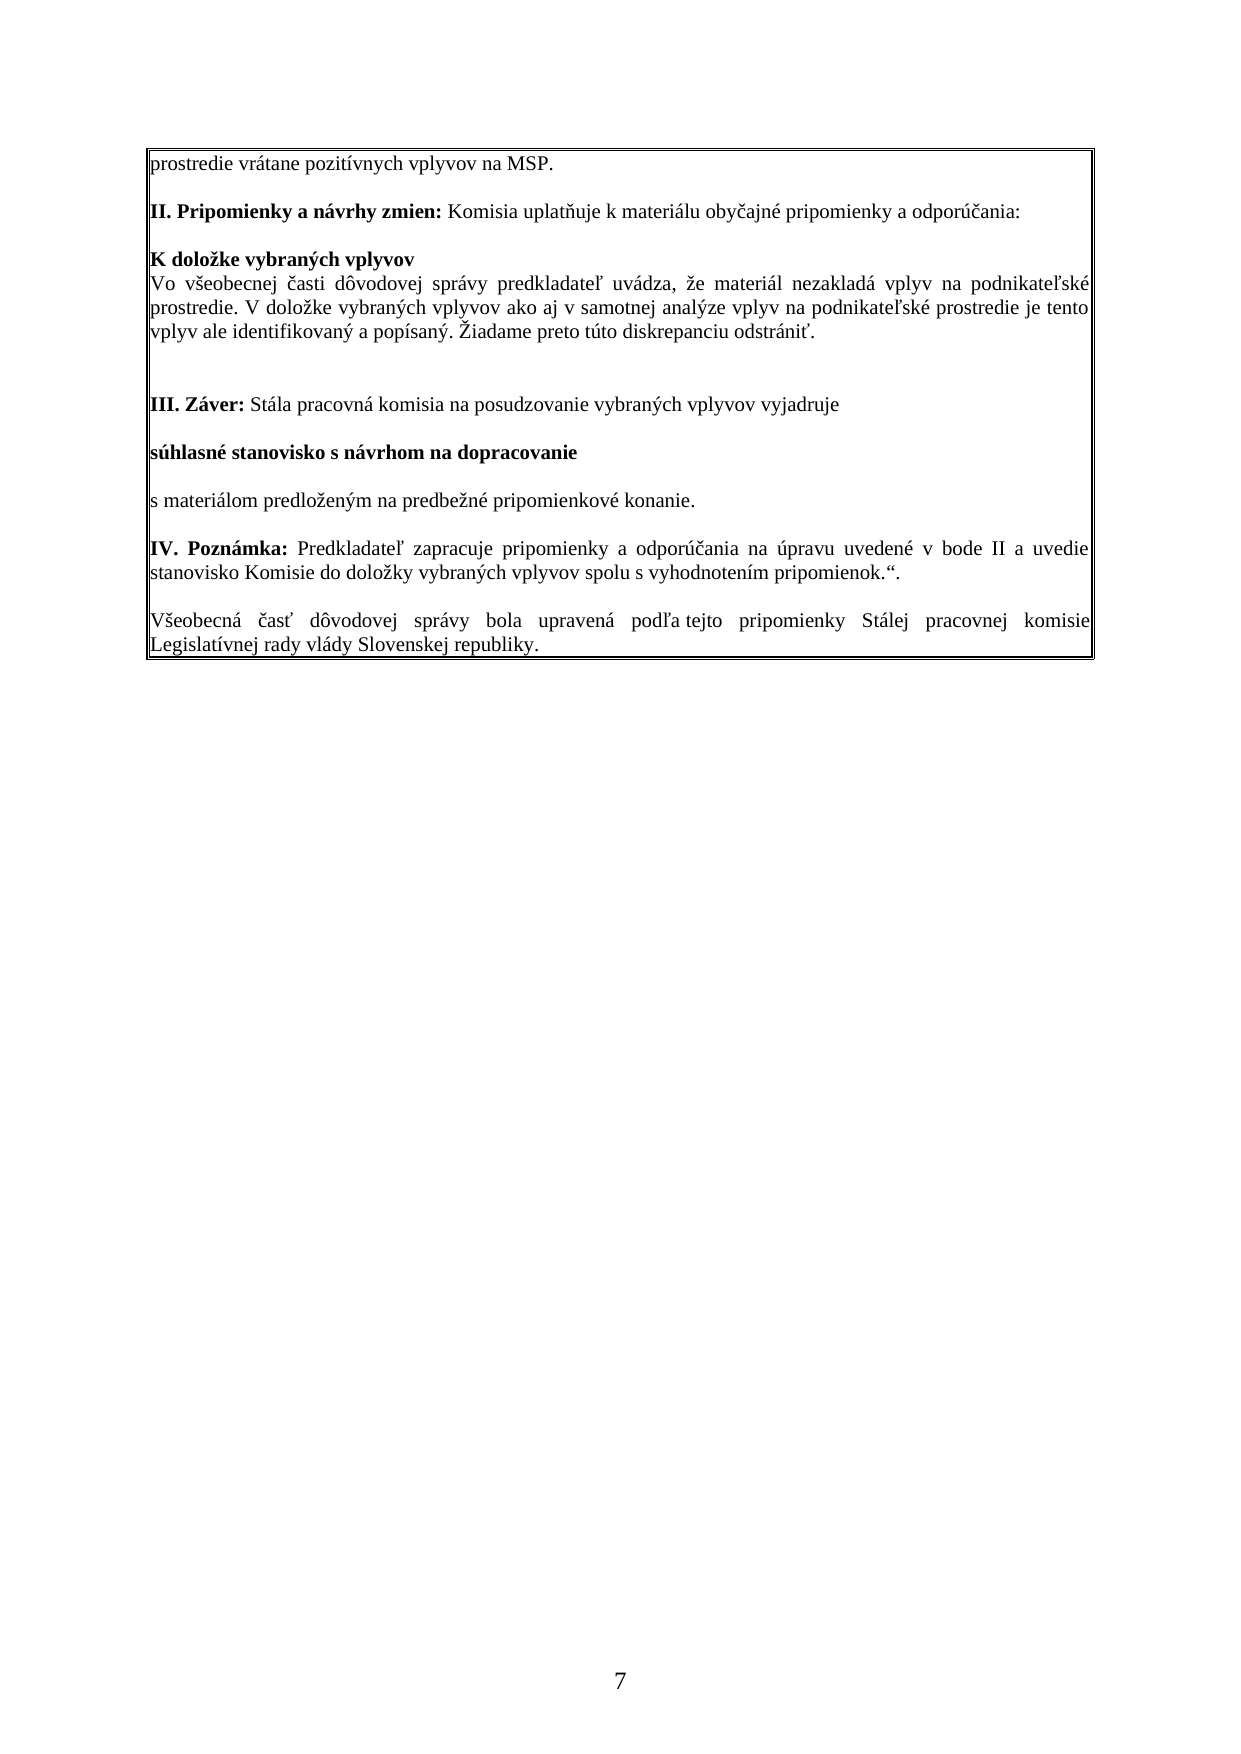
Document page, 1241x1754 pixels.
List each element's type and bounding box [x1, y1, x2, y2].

table_cell [150, 151, 1091, 656]
